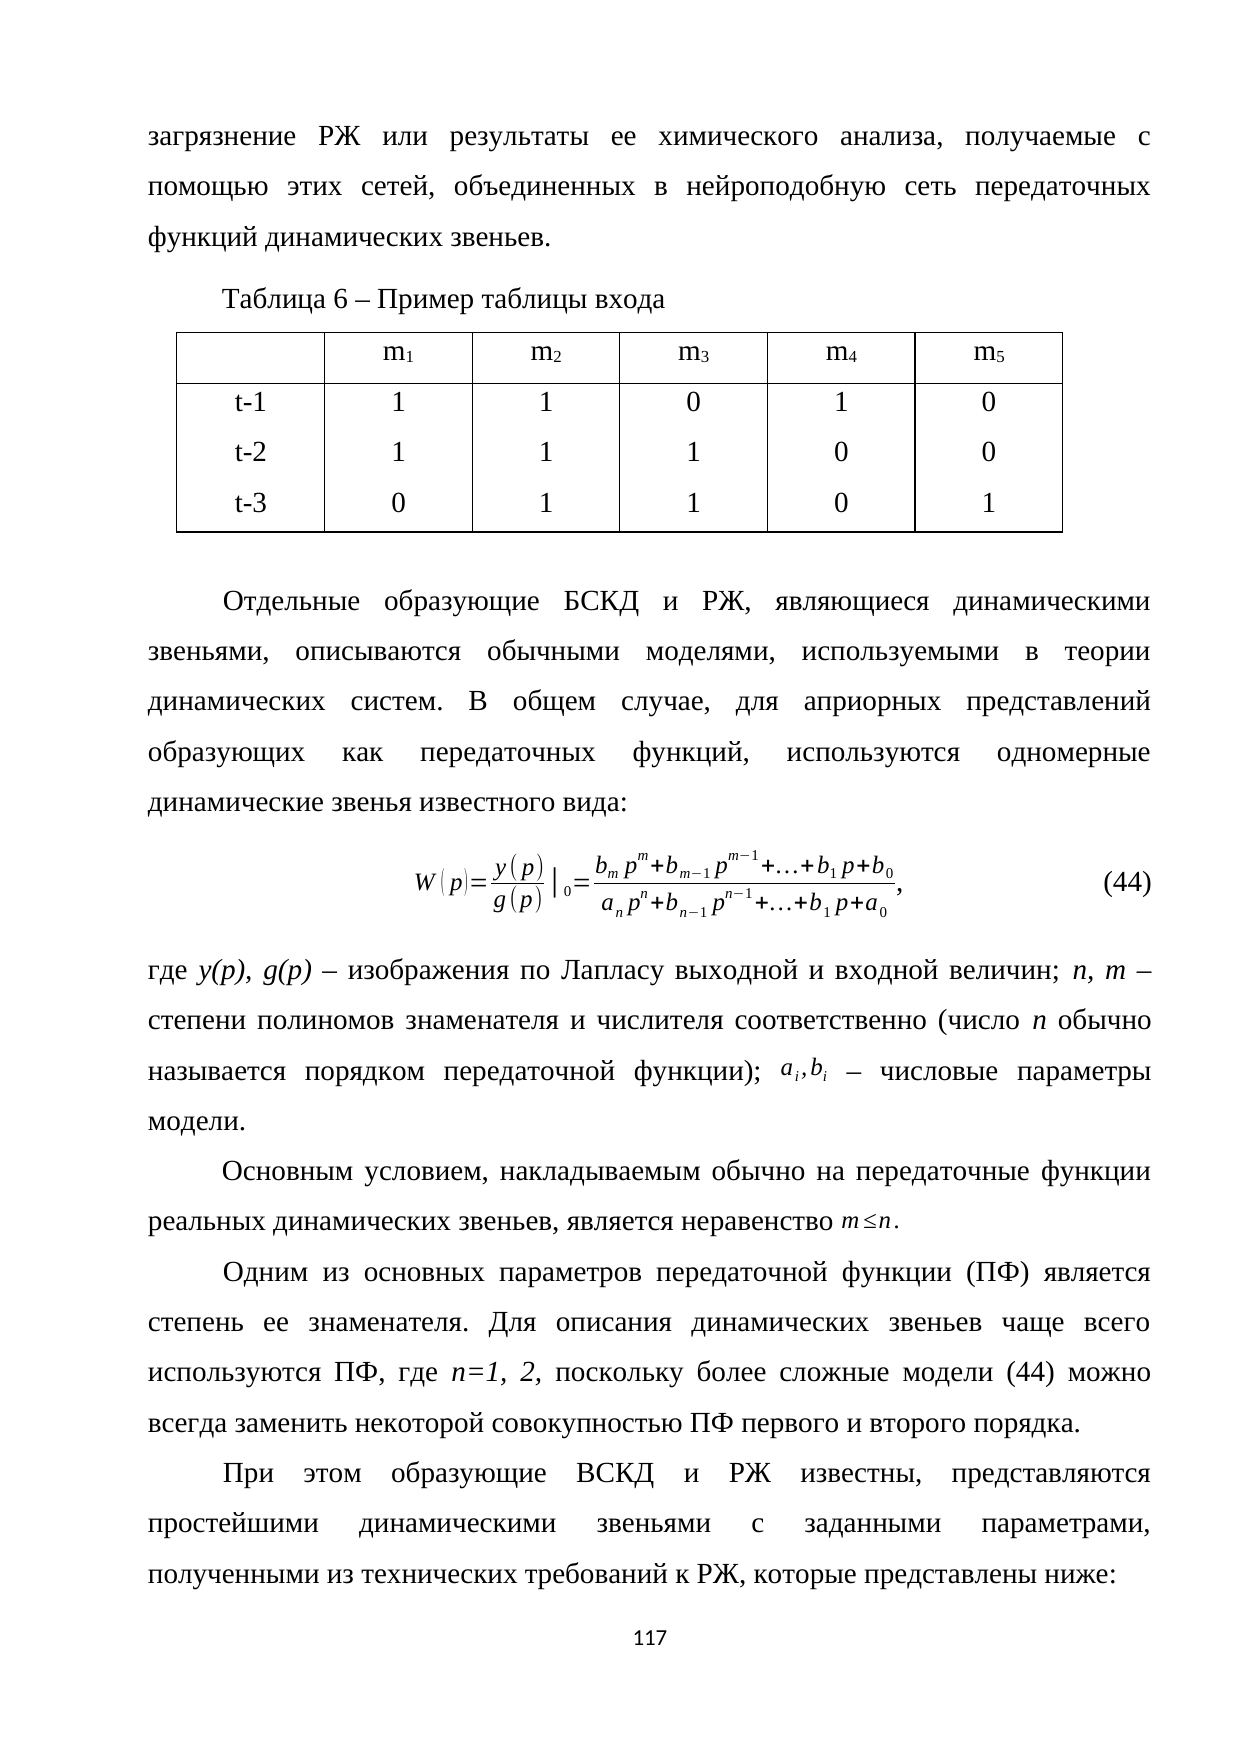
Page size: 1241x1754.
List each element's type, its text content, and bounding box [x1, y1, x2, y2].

table_header [177, 333, 324, 383]
text , (44) [148, 847, 1152, 920]
text где y(p), g(p) – изображения по Лапласу выходной и входной величин; n, m – степени полиномов знаменателя и числителя соответственно (число n обычно называется порядком передаточной функции); – числовые параметры модели. [148, 952, 1152, 1136]
text Основным условием, накладываемым обычно на передаточные функции реальных динамических звеньев, является неравенство [148, 1153, 1152, 1237]
text Отдельные образующие БСКД и РЖ, являющиеся динамическими звеньями, описываются обычными моделями, используемыми в теории динамических систем. В общем случае, для априорных представлений образующих как передаточных функций, используются одномерные динамические звенья известного вида: [148, 583, 1152, 818]
table_cell 1 0 0 [768, 384, 914, 531]
text При этом образующие ВСКД и РЖ известны, представляются простейшими динамическими звеньями с заданными параметрами, полученными из технических требований к РЖ, которые представлены ниже: [148, 1455, 1152, 1589]
table_header m2 [473, 333, 619, 383]
table_header m4 [768, 333, 914, 383]
text Таблица 6 – Пример таблицы входа [148, 282, 1152, 315]
table_header m3 [620, 333, 767, 383]
table_cell 1 1 0 [325, 384, 472, 531]
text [148, 118, 1152, 252]
table_header m1 [325, 333, 472, 383]
text Одним из основных параметров передаточной функции (ПФ) является степень ее знаменателя. Для описания динамических звеньев чаще всего используются ПФ, где n=1, 2, поскольку более сложные модели (44) можно всегда заменить некоторой совокупностью ПФ первого и второго порядка. [148, 1254, 1152, 1438]
table_cell 0 1 1 [620, 384, 767, 531]
table_header m5 [916, 333, 1062, 383]
table_cell 0 0 1 [916, 384, 1062, 531]
table_cell 1 1 1 [473, 384, 619, 531]
table_cell t-1 t-2 t-3 [177, 384, 324, 531]
